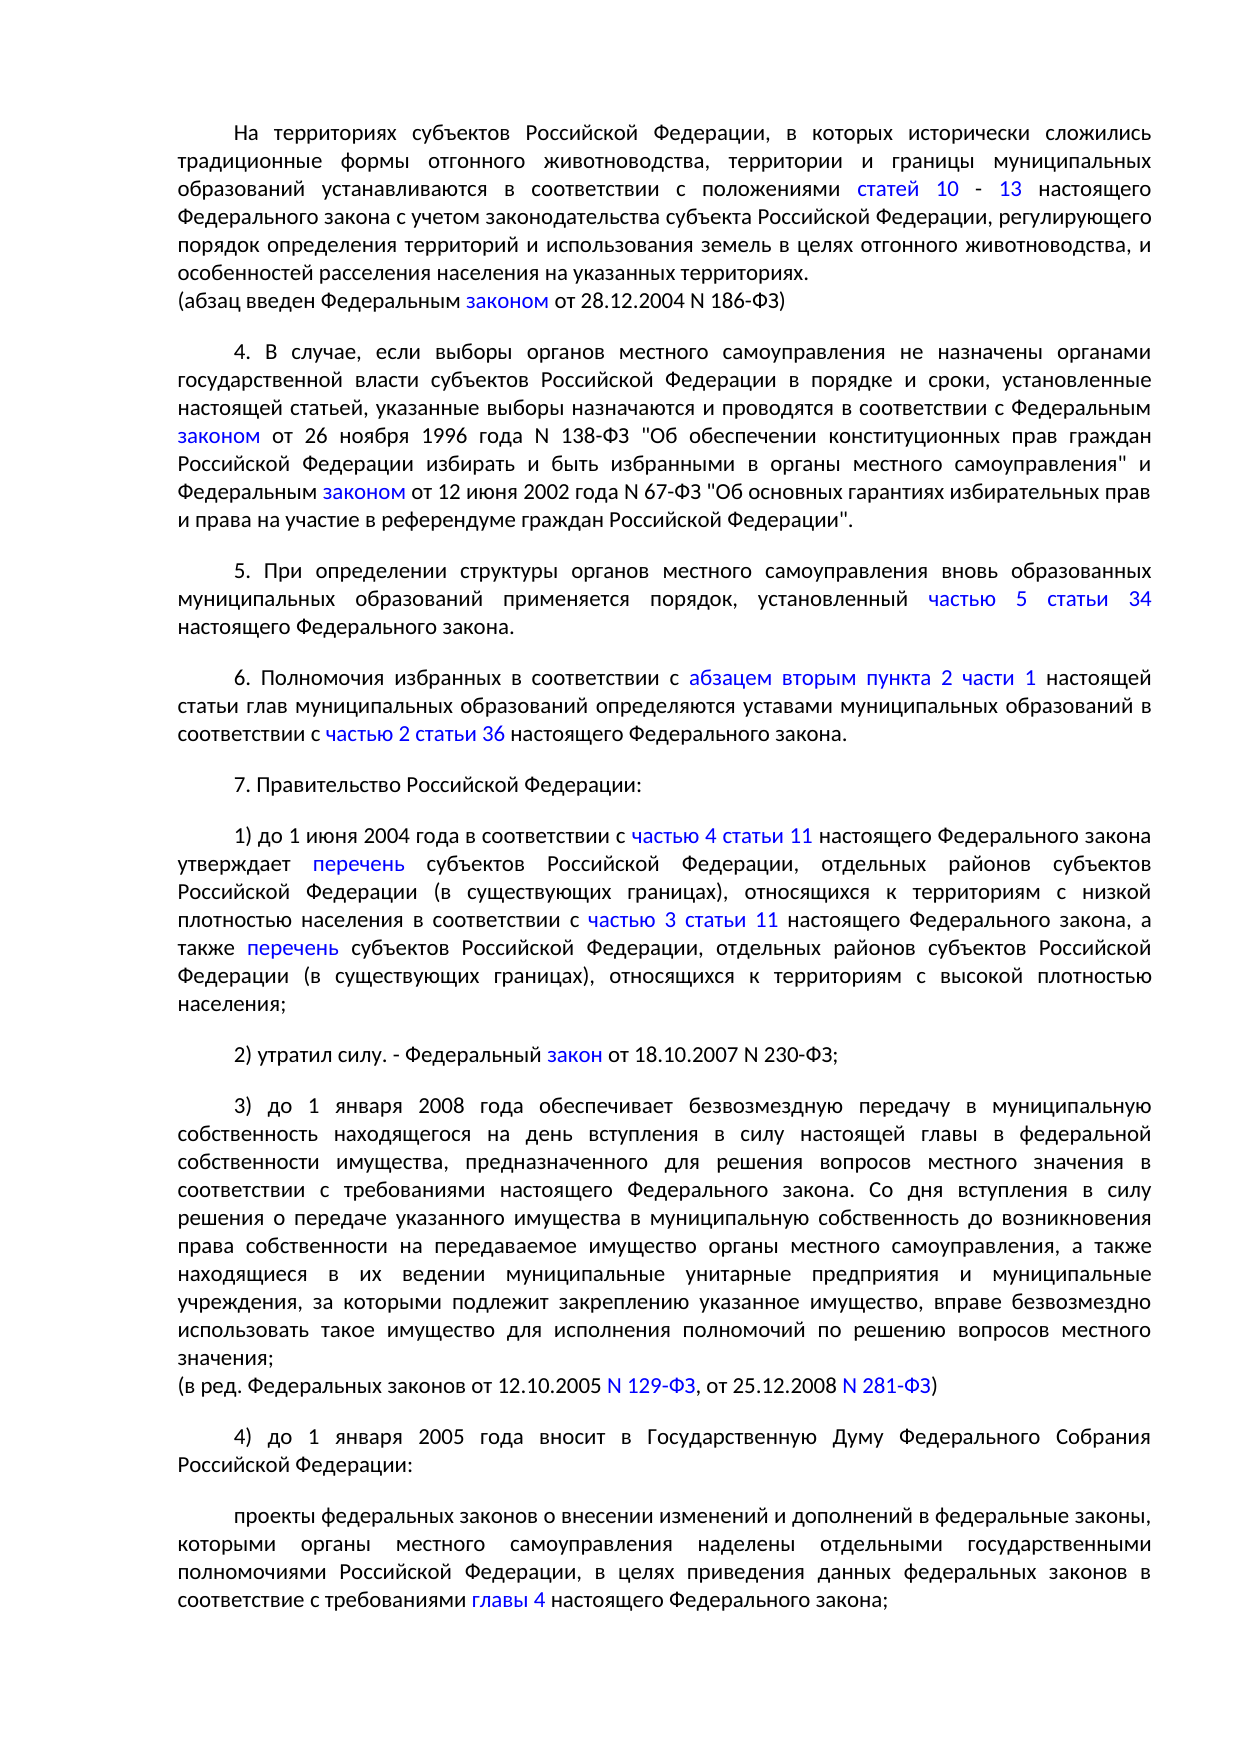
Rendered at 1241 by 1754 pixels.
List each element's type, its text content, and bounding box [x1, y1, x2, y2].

text 1) до 1 июня 2004 года в соответствии с частью 4 статьи 11 настоящего Федерального закона утверждает перечень субъектов Российской Федерации, отдельных районов субъектов Российской Федерации (в существующих границах), относящихся к территориям с низкой плотностью населения в соответствии с частью 3 статьи 11 настоящего Федерального закона, а также перечень субъектов Российской Федерации, отдельных районов субъектов Российской Федерации (в существующих границах), относящихся к территориям с высокой плотностью населения; [177, 821, 1152, 1017]
text 6. Полномочия избранных в соответствии с абзацем вторым пункта 2 части 1 настоящей статьи глав муниципальных образований определяются уставами муниципальных образований в соответствии с частью 2 статьи 36 настоящего Федерального закона. [177, 663, 1152, 747]
text 5. При определении структуры органов местного самоуправления вновь образованных муниципальных образований применяется порядок, установленный частью 5 статьи 34 настоящего Федерального закона. [177, 556, 1152, 640]
text 3) до 1 января 2008 года обеспечивает безвозмездную передачу в муниципальную собственность находящегося на день вступления в силу настоящей главы в федеральной собственности имущества, предназначенного для решения вопросов местного значения в соответствии с требованиями настоящего Федерального закона. Со дня вступления в силу решения о передаче указанного имущества в муниципальную собственность до возникновения права собственности на передаваемое имущество органы местного самоуправления, а также находящиеся в их ведении муниципальные унитарные предприятия и муниципальные учреждения, за которыми подлежит закреплению указанное имущество, вправе безвозмездно использовать такое имущество для исполнения полномочий по решению вопросов местного значения; [177, 1091, 1152, 1371]
text На территориях субъектов Российской Федерации, в которых исторически сложились традиционные формы отгонного животноводства, территории и границы муниципальных образований устанавливаются в соответствии с положениями статей 10 - 13 настоящего Федерального закона с учетом законодательства субъекта Российской Федерации, регулирующего порядок определения территорий и использования земель в целях отгонного животноводства, и особенностей расселения населения на указанных территориях. [177, 118, 1152, 286]
text проекты федеральных законов о внесении изменений и дополнений в федеральные законы, которыми органы местного самоуправления наделены отдельными государственными полномочиями Российской Федерации, в целях приведения данных федеральных законов в соответствие с требованиями главы 4 настоящего Федерального закона; [177, 1501, 1152, 1613]
text (абзац введен Федеральным законом от 28.12.2004 N 186-ФЗ) [177, 286, 1152, 314]
text (в ред. Федеральных законов от 12.10.2005 N 129-ФЗ, от 25.12.2008 N 281-ФЗ) [177, 1371, 1152, 1399]
text 4) до 1 января 2005 года вносит в Государственную Думу Федерального Собрания Российской Федерации: [177, 1422, 1152, 1478]
text 2) утратил силу. - Федеральный закон от 18.10.2007 N 230-ФЗ; [177, 1040, 1152, 1068]
text 7. Правительство Российской Федерации: [177, 770, 1152, 798]
text 4. В случае, если выборы органов местного самоуправления не назначены органами государственной власти субъектов Российской Федерации в порядке и сроки, установленные настоящей статьей, указанные выборы назначаются и проводятся в соответствии с Федеральным законом от 26 ноября 1996 года N 138-ФЗ "Об обеспечении конституционных прав граждан Российской Федерации избирать и быть избранными в органы местного самоуправления" и Федеральным законом от 12 июня 2002 года N 67-ФЗ "Об основных гарантиях избирательных прав и права на участие в референдуме граждан Российской Федерации". [177, 337, 1152, 533]
